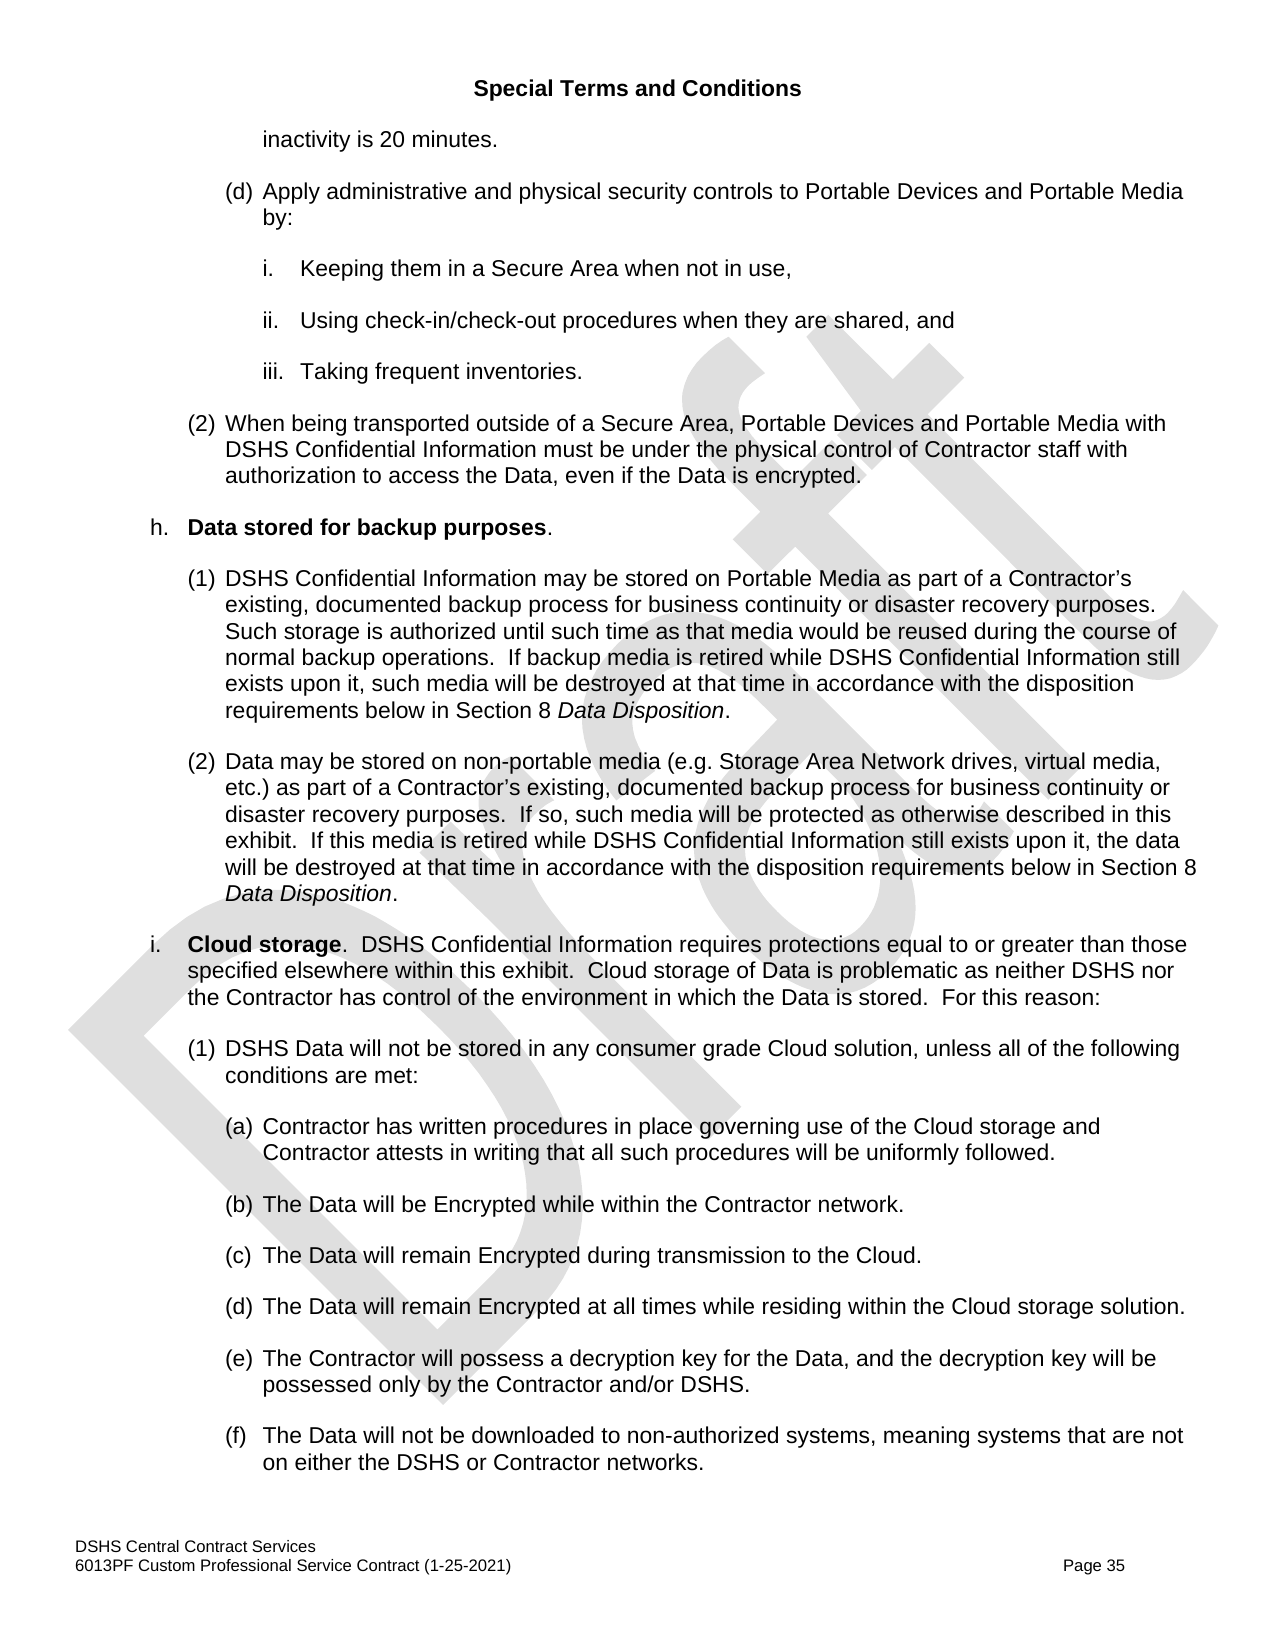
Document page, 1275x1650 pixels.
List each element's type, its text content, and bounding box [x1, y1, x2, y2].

text iii. Taking frequent inventories. [262, 358, 1200, 384]
text (d) Apply administrative and physical security controls to Portable Devices and Portable Media by: [225, 178, 1200, 230]
text i. Keeping them in a Secure Area when not in use, [262, 255, 1200, 282]
text h. Data stored for backup purposes. [150, 513, 1200, 540]
text (a) Contractor has written procedures in place governing use of the Cloud storage and Contractor attests in writing that all such procedures will be uniformly followed. [225, 1113, 1200, 1166]
text ii. Using check-in/check-out procedures when they are shared, and [262, 307, 1200, 333]
text (c) The Data will remain Encrypted during transmission to the Cloud. [225, 1242, 1200, 1268]
text (2) Data may be stored on non-portable media (e.g. Storage Area Network drives, virtual media, etc.) as part of a Contractor’s existing, documented backup process for business continuity or disaster recovery purposes. If so, such media will be protected as otherwise described in this exhibit. If this media is retired while DSHS Confidential Information still exists upon it, the data will be destroyed at that time in accordance with the disposition requirements below in Section 8 Data Disposition. [187, 748, 1200, 906]
text (2) When being transported outside of a Secure Area, Portable Devices and Portable Media with DSHS Confidential Information must be under the physical control of Contractor staff with authorization to access the Data, even if the Data is encrypted. [187, 409, 1200, 488]
text (e) The Contractor will possess a decryption key for the Data, and the decryption key will be possessed only by the Contractor and/or DSHS. [225, 1345, 1200, 1397]
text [225, 126, 1200, 153]
text (d) The Data will remain Encrypted at all times while residing within the Cloud storage solution. [225, 1293, 1200, 1320]
text (1) DSHS Confidential Information may be stored on Portable Media as part of a Contractor’s existing, documented backup process for business continuity or disaster recovery purposes. Such storage is authorized until such time as that media would be reused during the course of normal backup operations. If backup media is retired while DSHS Confidential Information still exists upon it, such media will be destroyed at that time in accordance with the disposition requirements below in Section 8 Data Disposition. [187, 565, 1200, 723]
text i. Cloud storage. DSHS Confidential Information requires protections equal to or greater than those specified elsewhere within this exhibit. Cloud storage of Data is problematic as neither DSHS nor the Contractor has control of the environment in which the Data is stored. For this reason: [150, 931, 1200, 1010]
text (1) DSHS Data will not be stored in any consumer grade Cloud solution, unless all of the following conditions are met: [187, 1035, 1200, 1088]
text (b) The Data will be Encrypted while within the Contractor network. [225, 1191, 1200, 1217]
text (f) The Data will not be downloaded to non-authorized systems, meaning systems that are not on either the DSHS or Contractor networks. [225, 1422, 1200, 1475]
